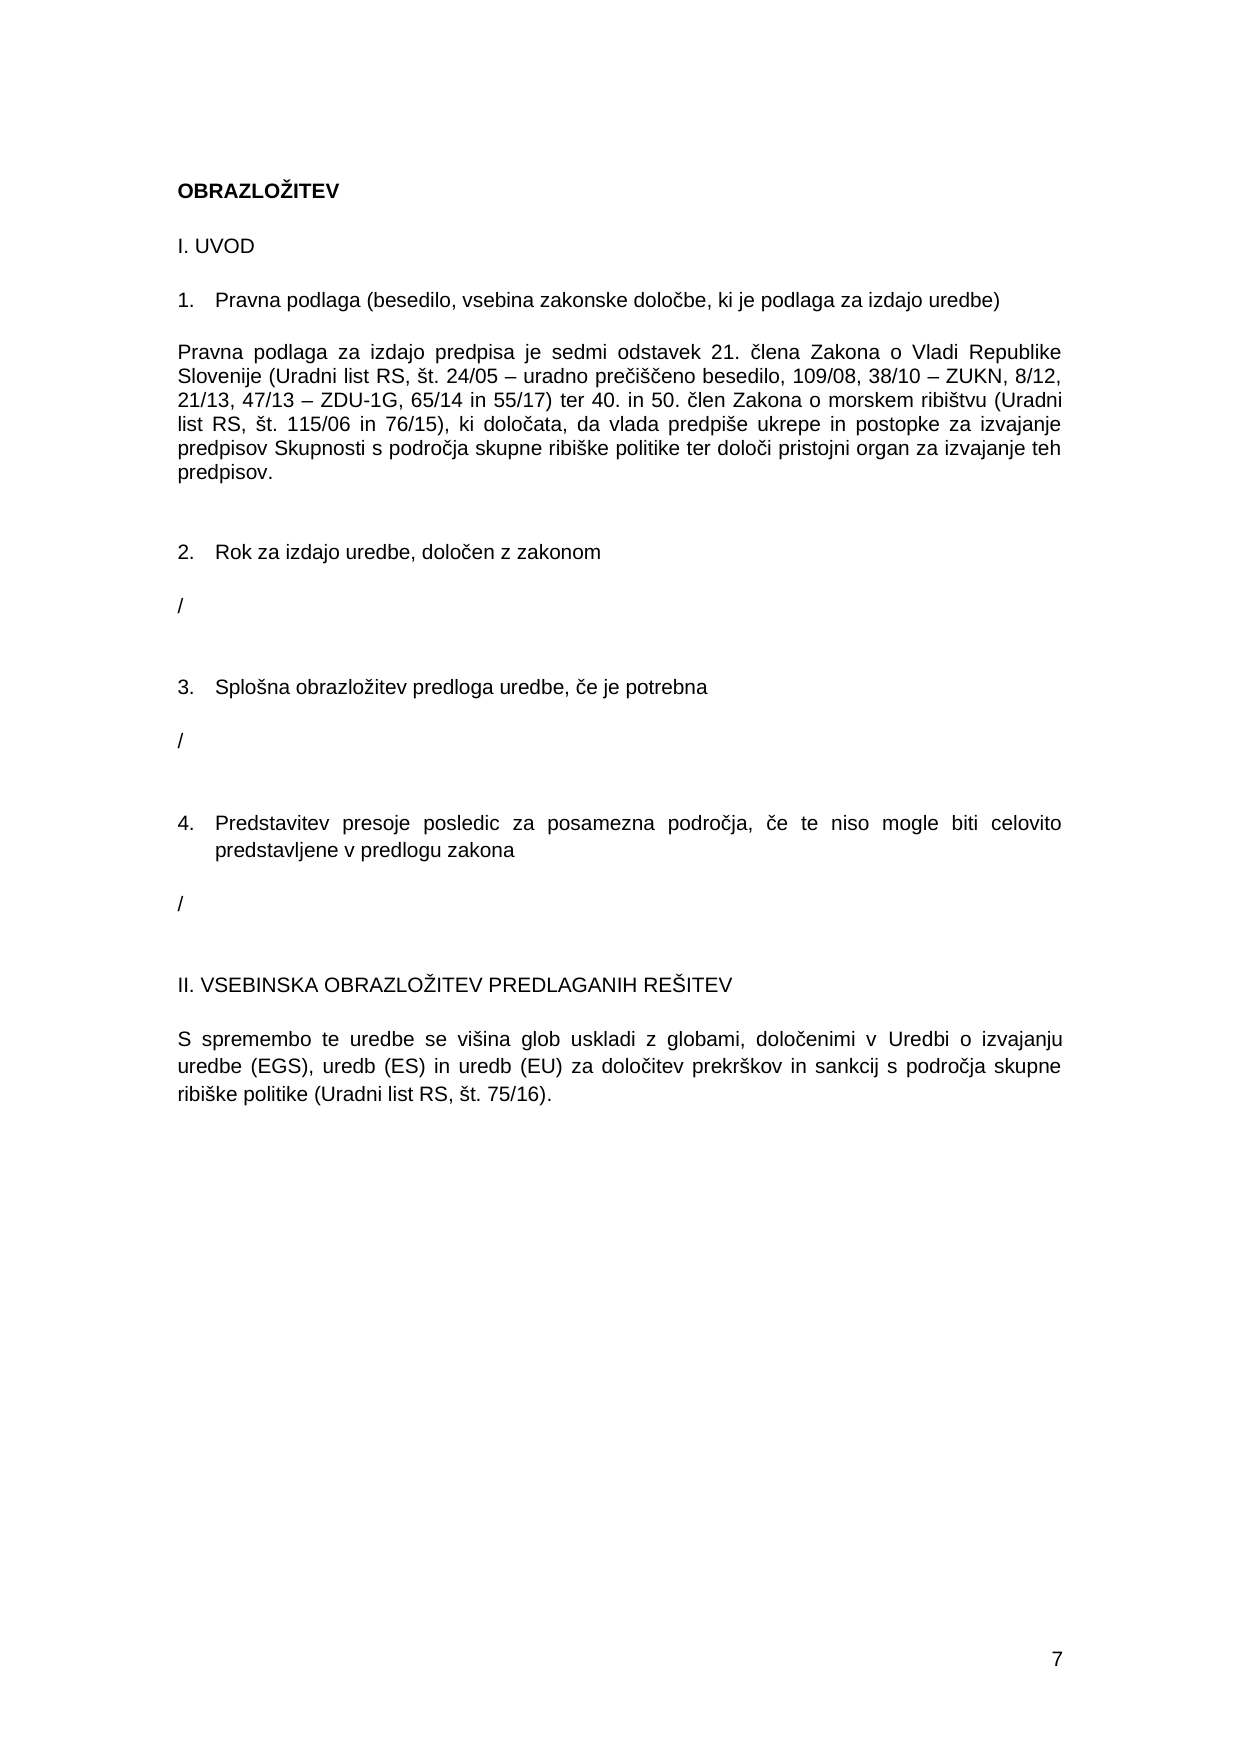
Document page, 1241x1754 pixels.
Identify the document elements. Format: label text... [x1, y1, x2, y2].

list Rok za izdajo uredbe, določen z zakonom [177, 538, 1063, 565]
list Splošna obrazložitev predloga uredbe, če je potrebna [177, 673, 1063, 700]
text OBRAZLOŽITEV [177, 177, 1063, 204]
text / [177, 727, 1063, 754]
text / [177, 890, 1063, 917]
list Pravna podlaga (besedilo, vsebina zakonske določbe, ki je podlaga za izdajo uredbe) [177, 286, 1063, 313]
text Pravna podlaga za izdajo predpisa je sedmi odstavek 21. člena Zakona o Vladi Republike Slovenije (Uradni list RS, št. 24/05 – uradno prečiščeno besedilo, 109/08, 38/10 – ZUKN, 8/12, 21/13, 47/13 – ZDU-1G, 65/14 in 55/17) ter 40. in 50. člen Zakona o morskem ribištvu (Uradni list RS, št. 115/06 in 76/15), ki določata, da vlada predpiše ukrepe in postopke za izvajanje predpisov Skupnosti s področja skupne ribiške politike ter določi pristojni organ za izvajanje teh predpisov. [177, 340, 1063, 483]
list Predstavitev presoje posledic za posamezna področja, če te niso mogle biti celovito predstavljene v predlogu zakona [177, 808, 1063, 863]
text S spremembo te uredbe se višina glob uskladi z globami, določenimi v Uredbi o izvajanju uredbe (EGS), uredb (ES) in uredb (EU) za določitev prekrškov in sankcij s področja skupne ribiške politike (Uradni list RS, št. 75/16). [177, 1025, 1063, 1106]
text I. UVOD [177, 231, 1063, 258]
text / [177, 592, 1063, 619]
text II. VSEBINSKA OBRAZLOŽITEV PREDLAGANIH REŠITEV [177, 971, 1063, 998]
